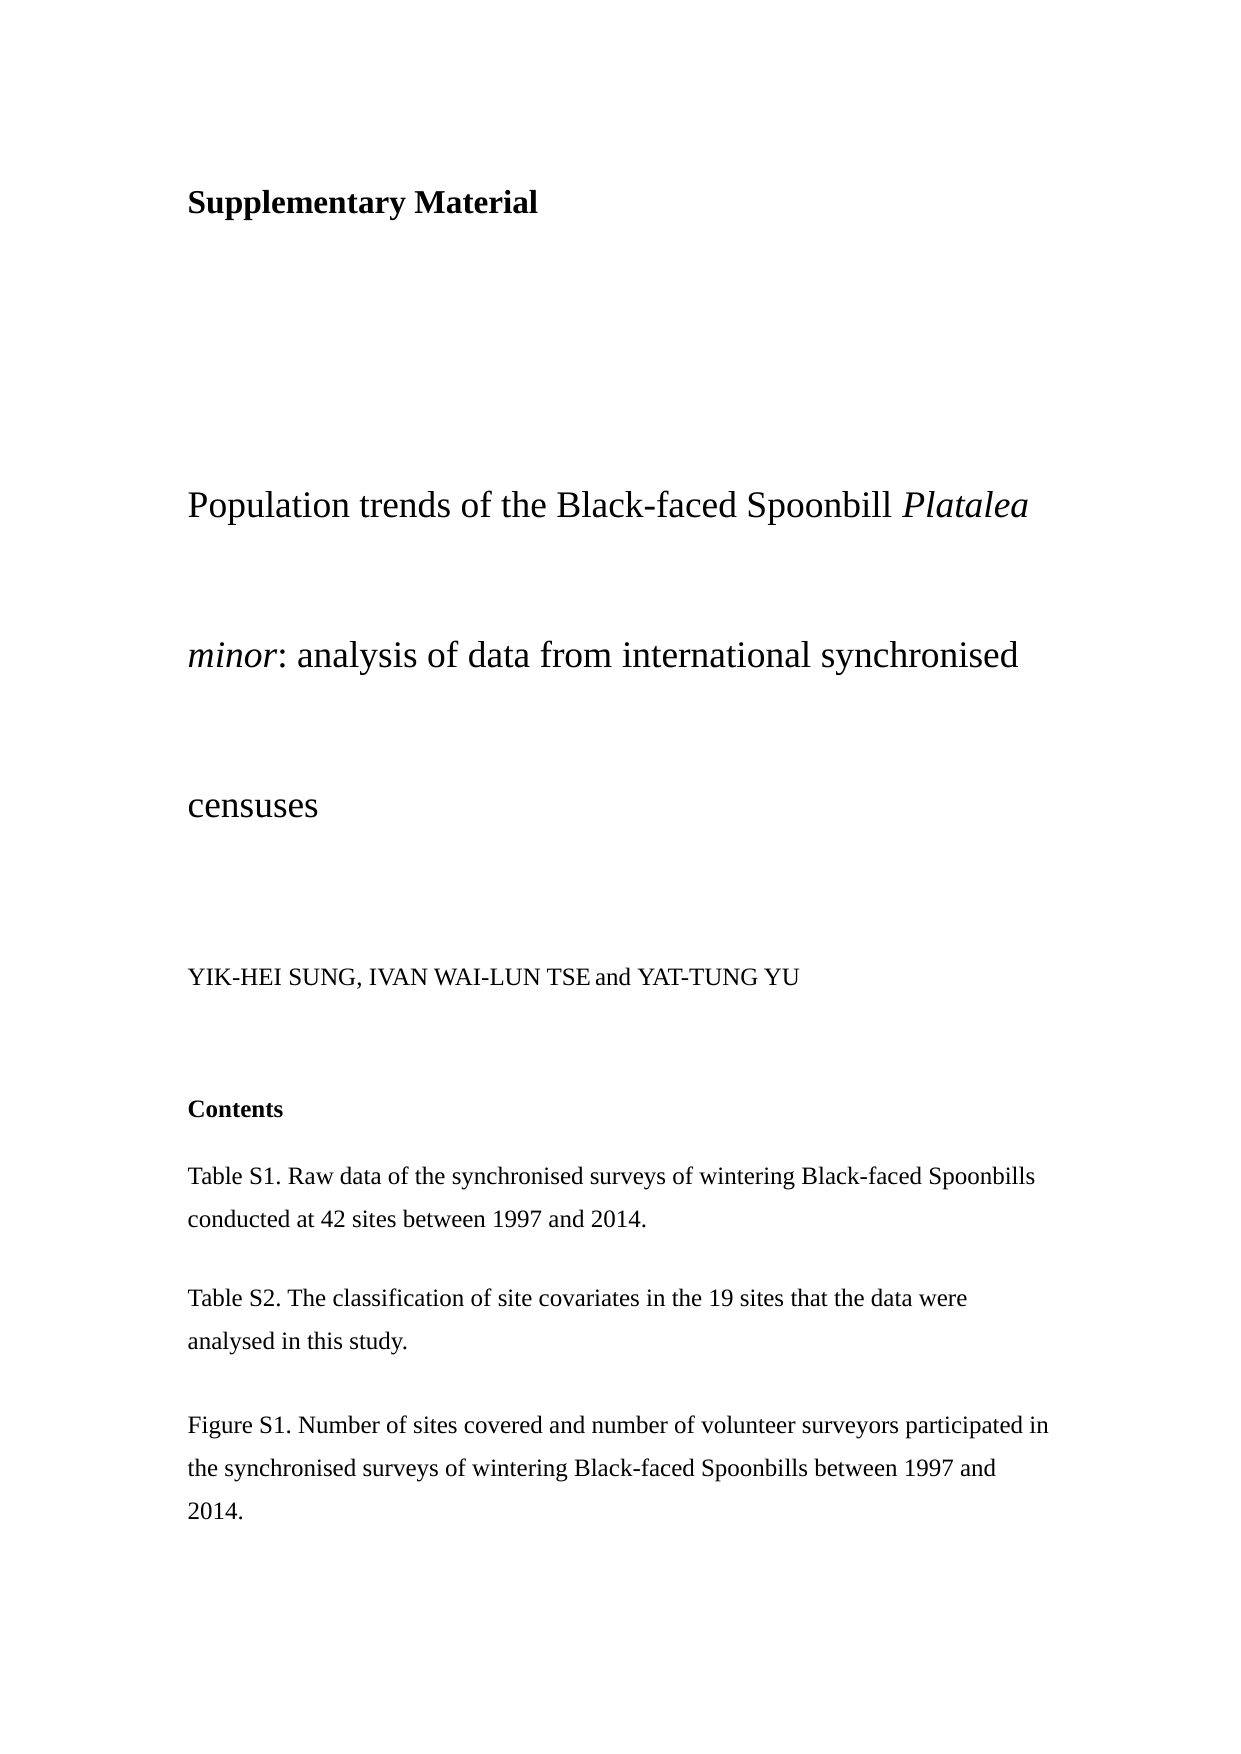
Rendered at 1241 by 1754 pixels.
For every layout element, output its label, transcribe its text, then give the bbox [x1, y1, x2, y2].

text Contents [187, 1090, 1053, 1128]
text Table S1. Raw data of the synchronised surveys of wintering Black-faced Spoonbills conducted at 42 sites between 1997 and 2014. [187, 1156, 1053, 1237]
text Figure S1. Number of sites covered and number of volunteer surveyors participated in the synchronised surveys of wintering Black-faced Spoonbills between 1997 and 2014. [187, 1405, 1053, 1529]
text Yik-Hei Sung, Ivan Wai-Lun Tse and Yat-Tung YU [187, 958, 1053, 995]
text Supplementary Material [187, 164, 1053, 239]
text Table S2. The classification of site covariates in the 19 sites that the data were analysed in this study. [187, 1279, 1053, 1359]
subtitle Population trends of the Black-faced Spoonbill Platalea minor: analysis of data from international synchronised censuses [187, 467, 1053, 842]
